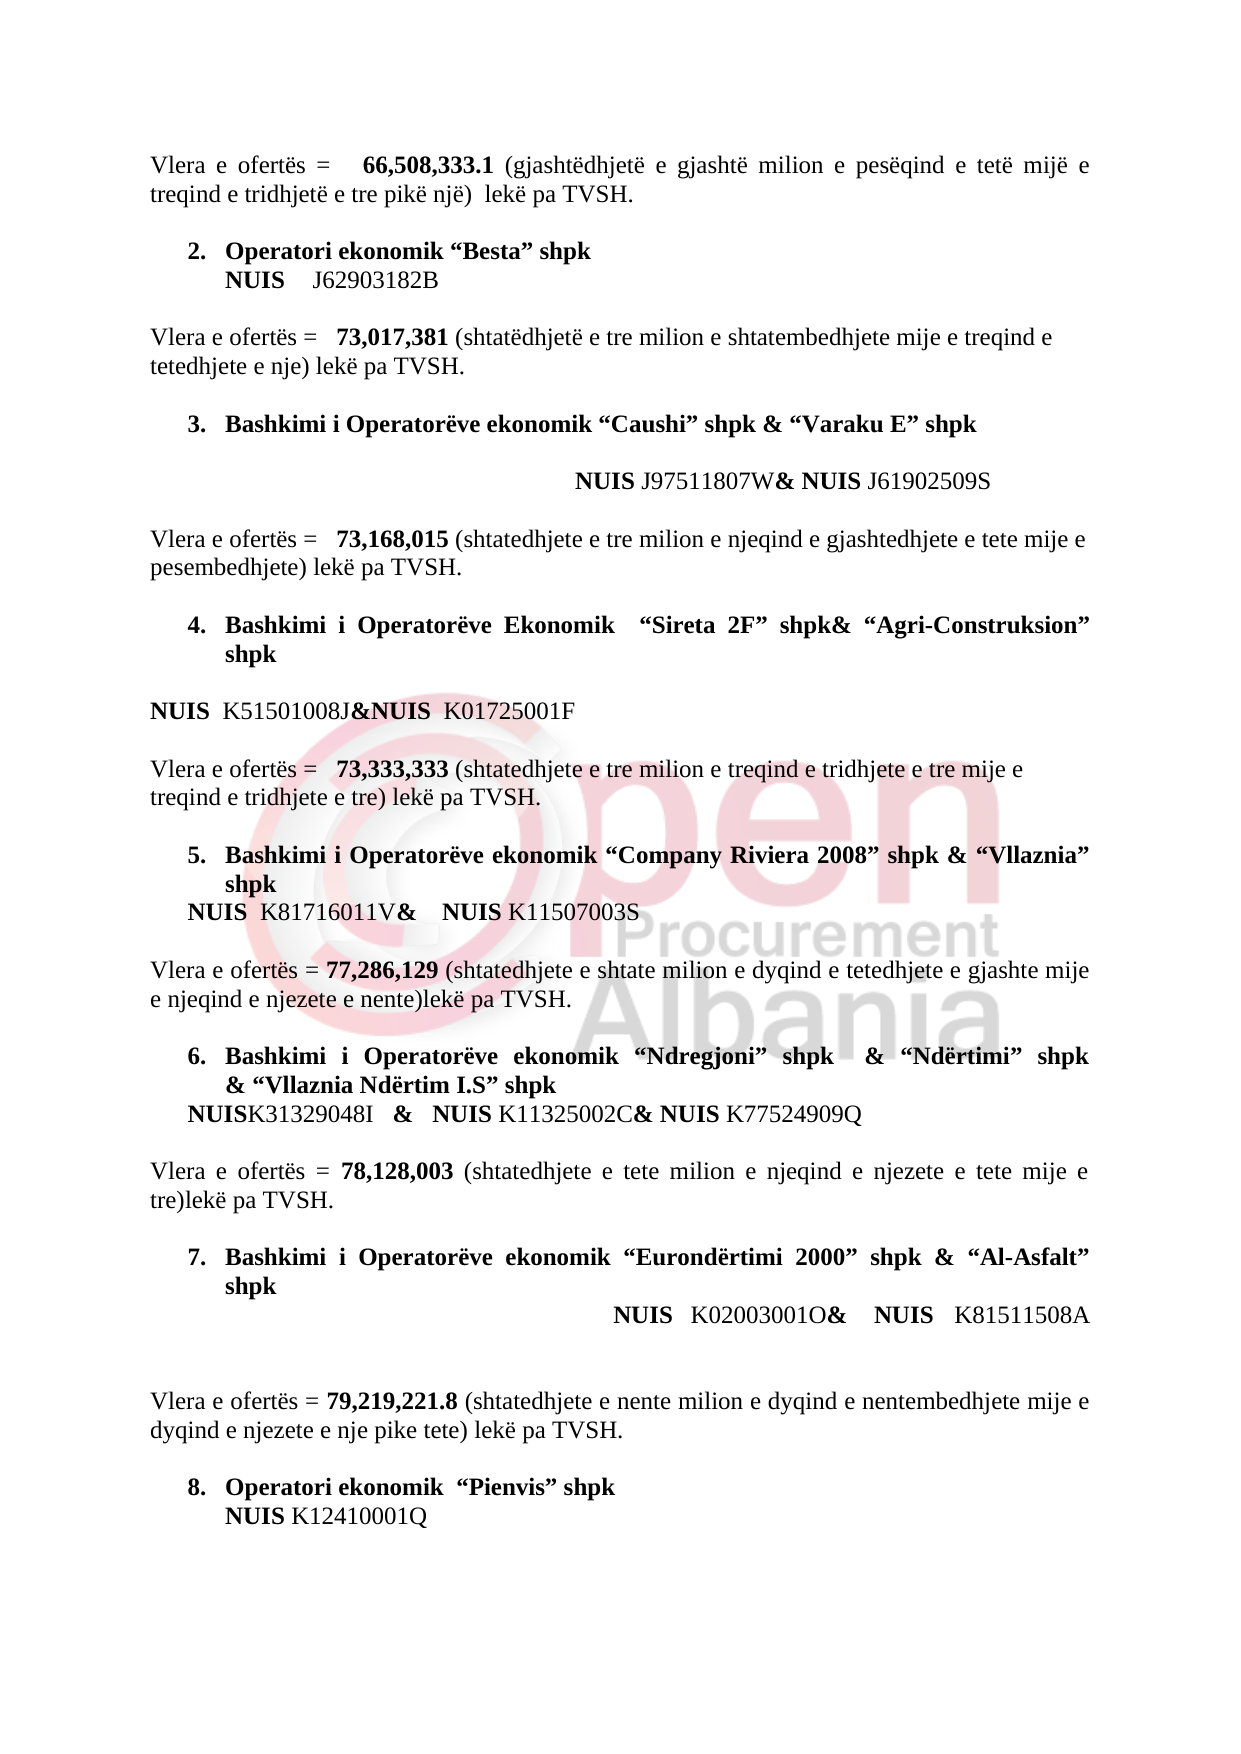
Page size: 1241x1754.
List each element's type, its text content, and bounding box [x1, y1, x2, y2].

text Vlera e ofertës = 66,508,333.1 (gjashtëdhjetë e gjashtë milion e pesëqind e tetë mijë e treqind e tridhjetë e tre pikë një) lekë pa TVSH. [150, 150, 1090, 207]
list Bashkimi i Operatorëve Ekonomik “Sireta 2F” shpk& “Agri-Construksion” shpk [187, 610, 1090, 667]
text NUIS J97511807W& NUIS J61902509S [225, 466, 1090, 495]
text Vlera e ofertës = 77,286,129 (shtatedhjete e shtate milion e dyqind e tetedhjete e gjashte mije e njeqind e njezete e nente)lekë pa TVSH. [150, 955, 1090, 1012]
list NUIS J62903182B [225, 265, 1090, 294]
text Vlera e ofertës = 73,333,333 (shtatedhjete e tre milion e treqind e tridhjete e tre mije e treqind e tridhjete e tre) lekë pa TVSH. [150, 754, 1090, 811]
text NUIS K51501008J&NUIS K01725001F [150, 696, 1090, 725]
text NUIS K81716011V& NUIS K11507003S [187, 897, 1090, 926]
list Operatori ekonomik “Besta” shpk [187, 236, 1090, 265]
list Operatori ekonomik “Pienvis” shpk [187, 1472, 1090, 1501]
text Vlera e ofertës = 78,128,003 (shtatedhjete e tete milion e njeqind e njezete e tete mije e tre)lekë pa TVSH. [150, 1156, 1090, 1214]
list NUIS K12410001Q [225, 1501, 1090, 1530]
picture [150, 211, 1091, 1542]
list Bashkimi i Operatorëve ekonomik “Caushi” shpk & “Varaku E” shpk [187, 409, 1090, 437]
text Vlera e ofertës = 73,017,381 (shtatëdhjetë e tre milion e shtatembedhjete mije e treqind e tetedhjete e nje) lekë pa TVSH. [150, 322, 1090, 380]
list Bashkimi i Operatorëve ekonomik “Ndregjoni” shpk & “Ndërtimi” shpk & “Vllaznia Ndërtim I.S” shpk [187, 1041, 1090, 1099]
list Bashkimi i Operatorëve ekonomik “Eurondërtimi 2000” shpk & “Al-Asfalt” shpk [187, 1242, 1090, 1300]
text Vlera e ofertës = 79,219,221.8 (shtatedhjete e nente milion e dyqind e nentembedhjete mije e dyqind e njezete e nje pike tete) lekë pa TVSH. [150, 1386, 1090, 1444]
text NUISK31329048I & NUIS K11325002C& NUIS K77524909Q [187, 1099, 1090, 1127]
text NUIS K02003001O& NUIS K81511508A [187, 1300, 1090, 1357]
list Bashkimi i Operatorëve ekonomik “Company Riviera 2008” shpk & “Vllaznia” shpk [187, 840, 1090, 897]
text Vlera e ofertës = 73,168,015 (shtatedhjete e tre milion e njeqind e gjashtedhjete e tete mije e pesembedhjete) lekë pa TVSH. [150, 524, 1090, 581]
